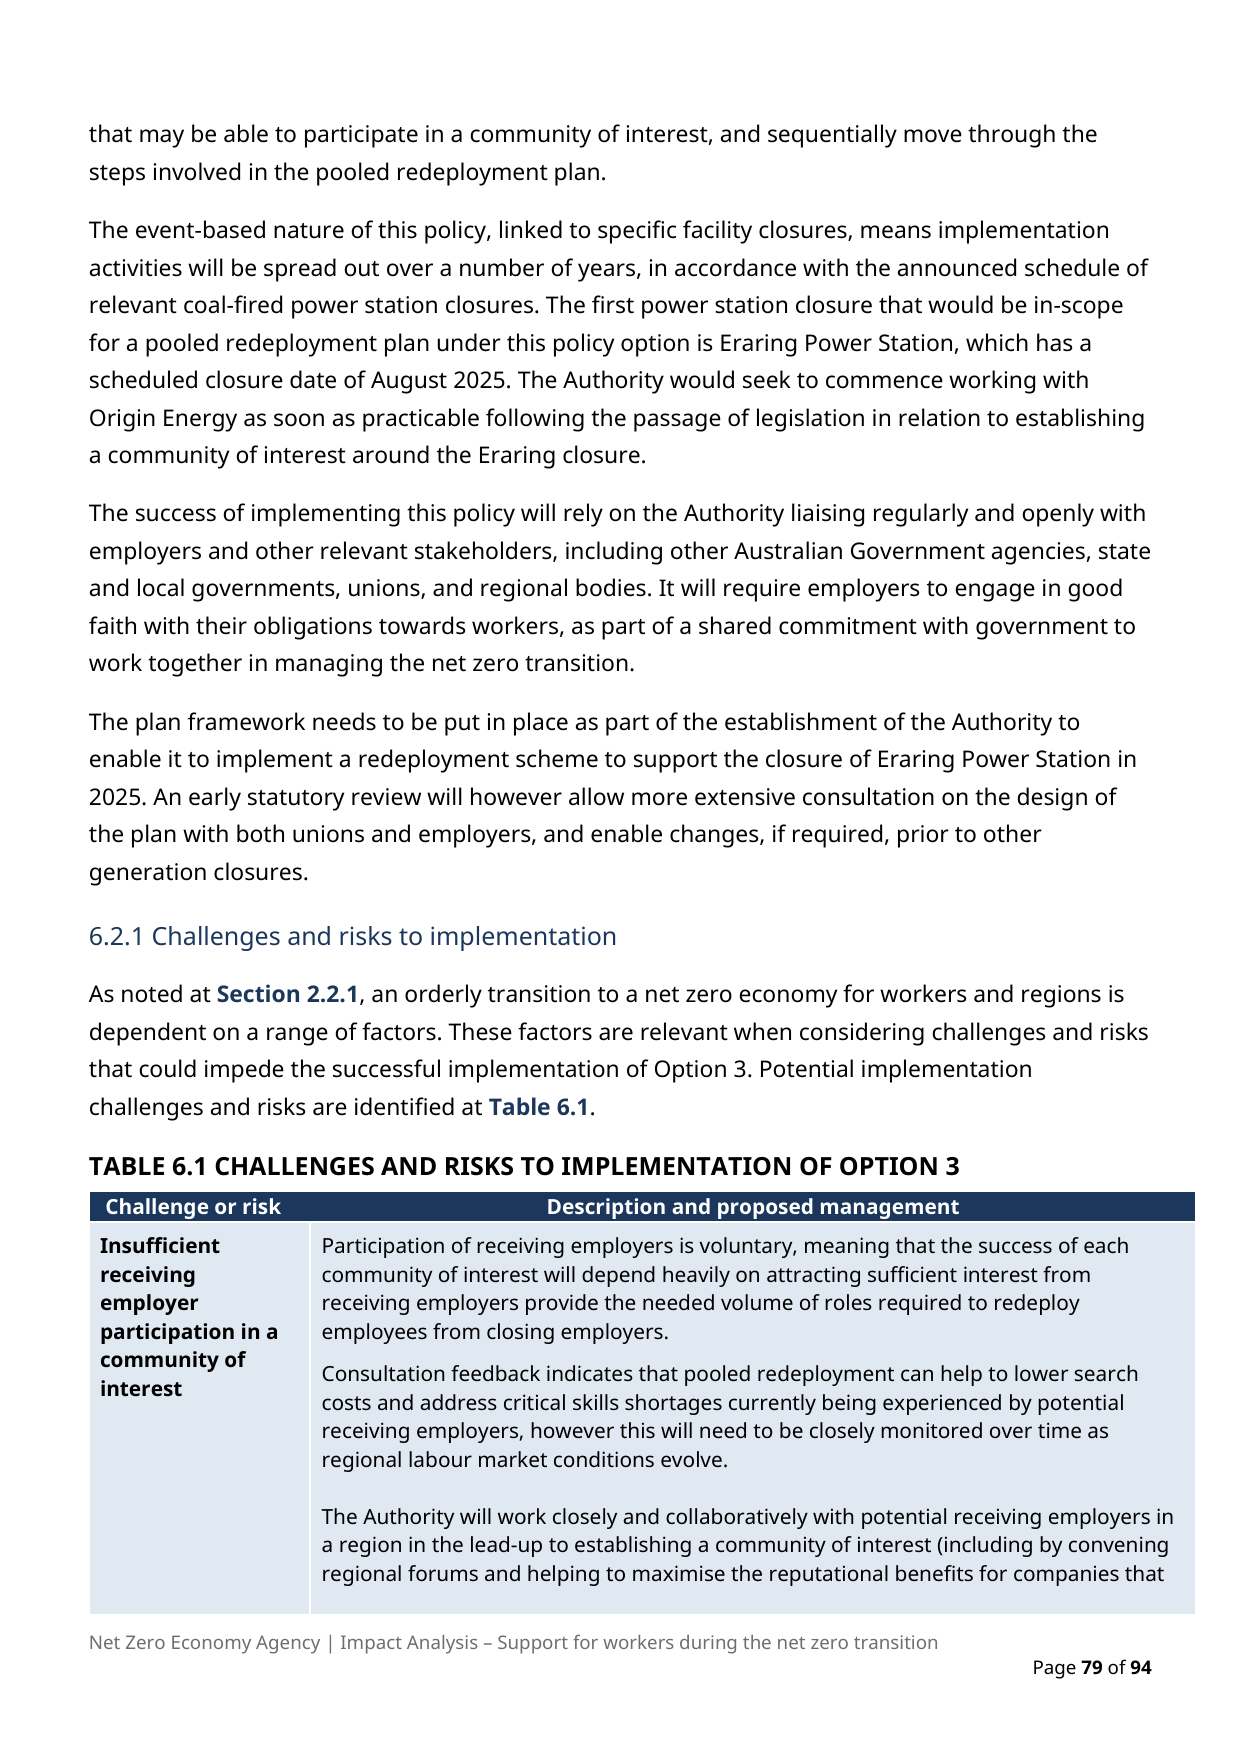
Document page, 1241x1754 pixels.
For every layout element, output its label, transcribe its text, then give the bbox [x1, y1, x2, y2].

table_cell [311, 1223, 1195, 1614]
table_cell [90, 1223, 309, 1614]
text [89, 118, 1152, 187]
subtitle 6.2.1 Challenges and risks to implementation [89, 918, 1152, 952]
text The event-based nature of this policy, linked to specific facility closures, means implementation activities will be spread out over a number of years, in accordance with the announced schedule of relevant coal-fired power station closures. The first power station closure that would be in-scope for a pooled redeployment plan under this policy option is Eraring Power Station, which has a scheduled closure date of August 2025. The Authority would seek to commence working with Origin Energy as soon as practicable following the passage of legislation in relation to establishing a community of interest around the Eraring closure. [89, 214, 1152, 470]
text TABLE 6.1 CHALLENGES AND RISKS TO IMPLEMENTATION OF OPTION 3 [89, 1149, 1152, 1183]
text The success of implementing this policy will rely on the Authority liaising regularly and openly with employers and other relevant stakeholders, including other Australian Government agencies, state and local governments, unions, and regional bodies. It will require employers to engage in good faith with their obligations towards workers, as part of a shared commitment with government to work together in managing the net zero transition. [89, 497, 1152, 678]
table_header Challenge or risk [90, 1192, 310, 1221]
text The plan framework needs to be put in place as part of the establishment of the Authority to enable it to implement a redeployment scheme to support the closure of Eraring Power Station in 2025. An early statutory review will however allow more extensive consultation on the design of the plan with both unions and employers, and enable changes, if required, prior to other generation closures. [89, 706, 1152, 887]
table_header Description and proposed management [310, 1192, 1195, 1221]
text As noted at Section 2.2.1, an orderly transition to a net zero economy for workers and regions is dependent on a range of factors. These factors are relevant when considering challenges and risks that could impede the successful implementation of Option 3. Potential implementation challenges and risks are identified at Table 6.1. [89, 978, 1152, 1122]
